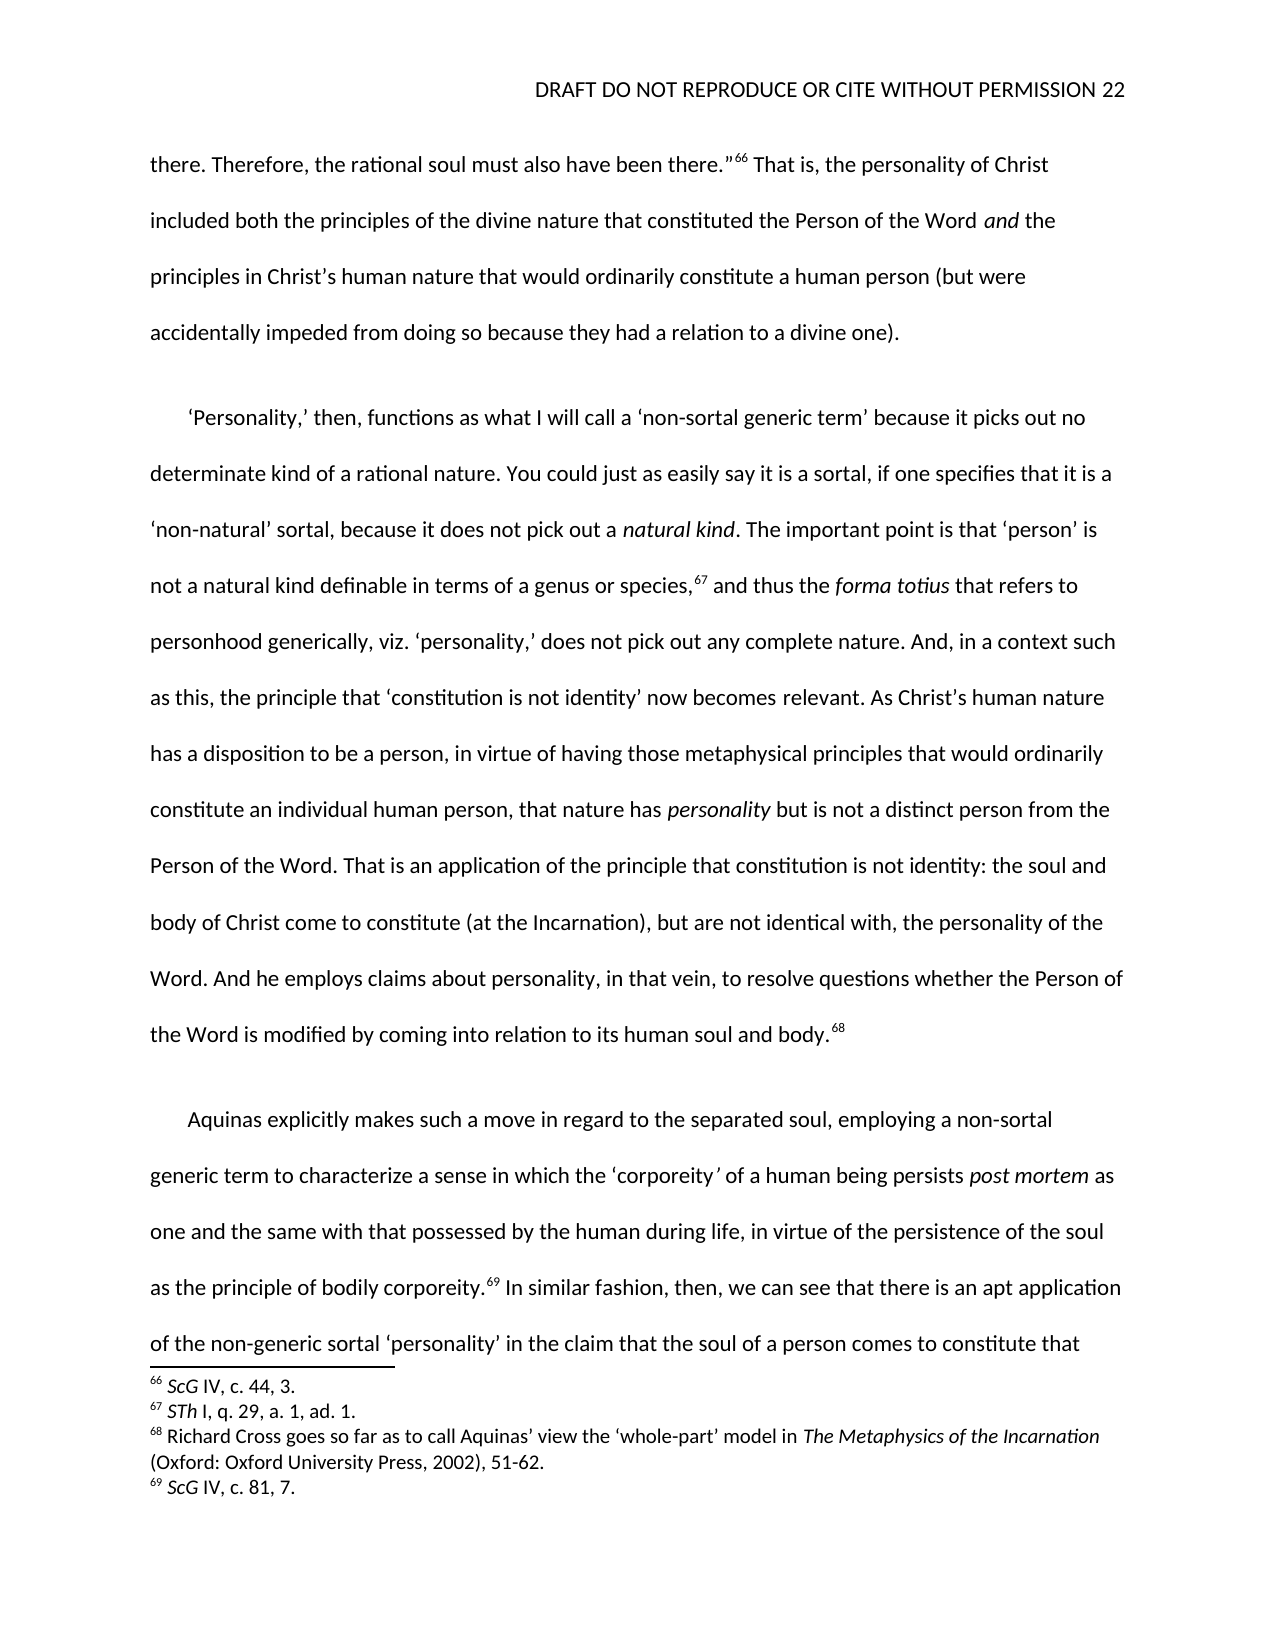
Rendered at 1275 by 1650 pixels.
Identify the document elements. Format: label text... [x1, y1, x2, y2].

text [150, 150, 1125, 346]
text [150, 1105, 1125, 1357]
text ‘Personality,’ then, functions as what I will call a ‘non-sortal generic term’ because it picks out no determinate kind of a rational nature. You could just as easily say it is a sortal, if one specifies that it is a ‘non-natural’ sortal, because it does not pick out a natural kind. The important point is that ‘person’ is not a natural kind definable in terms of a genus or species, and thus the forma totius that refers to personhood generically, viz. ‘personality,’ does not pick out any complete nature. And, in a context such as this, the principle that ‘constitution is not identity’ now becomes relevant. As Christ’s human nature has a disposition to be a person, in virtue of having those metaphysical principles that would ordinarily constitute an individual human person, that nature has personality but is not a distinct person from the Person of the Word. That is an application of the principle that constitution is not identity: the soul and body of Christ come to constitute (at the Incarnation), but are not identical with, the personality of the Word. And he employs claims about personality, in that vein, to resolve questions whether the Person of the Word is modified by coming into relation to its human soul and body. [150, 403, 1125, 1048]
